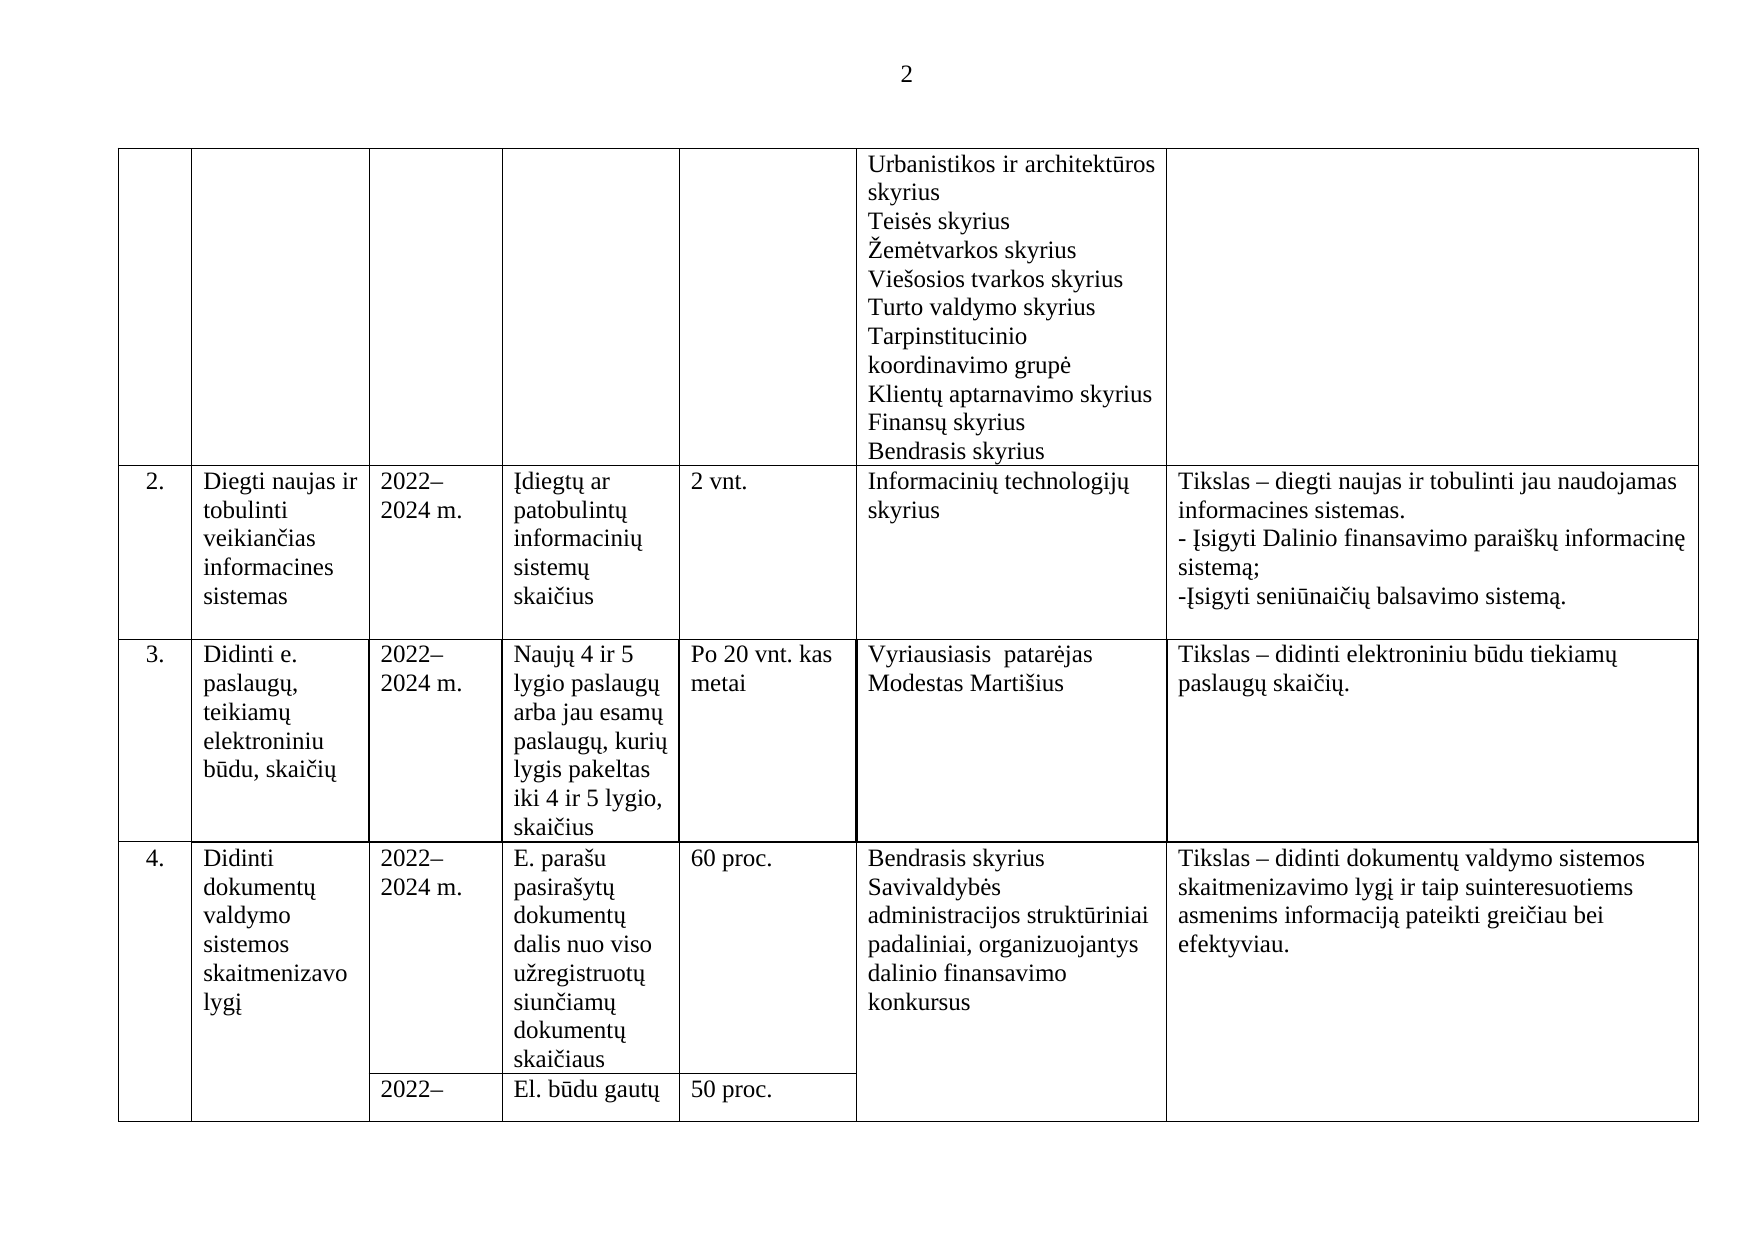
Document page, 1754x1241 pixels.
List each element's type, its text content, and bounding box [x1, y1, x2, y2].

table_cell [503, 1074, 679, 1121]
table_cell 60 proc. [680, 843, 856, 1073]
table_cell Įdiegtų ar patobulintų informacinių sistemų skaičius [503, 466, 679, 638]
table_cell Tikslas – didinti dokumentų valdymo sistemos skaitmenizavimo lygį ir taip suinteresuotiems asmenims informaciją pateikti greičiau bei efektyviau. [1167, 843, 1698, 1121]
table_cell 4. [119, 842, 191, 1121]
table_cell 2. [119, 466, 191, 638]
table_cell Tikslas – didinti elektroniniu būdu tiekiamų paslaugų skaičių. [1168, 640, 1697, 841]
table_cell Naujų 4 ir 5 lygio paslaugų arba jau esamų paslaugų, kurių lygis pakeltas iki 4 ir 5 lygio, skaičius [503, 640, 678, 841]
table_cell Didinti dokumentų valdymo sistemos skaitmenizavo lygį [192, 843, 369, 1121]
table_cell 2022– 2024 m. [370, 1074, 502, 1121]
table_cell 2022– 2024 m. [370, 843, 502, 1073]
table_cell 3. [119, 640, 191, 841]
table_cell 2022– 2024 m. [370, 466, 502, 638]
table_cell Po 20 vnt. kas metai [680, 640, 855, 841]
table_cell 50 proc. [680, 1074, 856, 1121]
table_cell 2 vnt. [680, 466, 856, 638]
table_cell Informacinių technologijų skyrius [857, 466, 1166, 638]
table_cell Diegti naujas ir tobulinti veikiančias informacines sistemas [192, 466, 369, 638]
table_cell Bendrasis skyrius Savivaldybės administracijos struktūriniai padaliniai, organizuojantys dalinio finansavimo konkursus [857, 843, 1166, 1121]
table_cell Vyriausiasis patarėjas Modestas Martišius [858, 640, 1166, 841]
table_cell 2022– 2024 m. [370, 640, 501, 841]
table_cell Tikslas – diegti naujas ir tobulinti jau naudojamas informacines sistemas. - Įsigyti Dalinio finansavimo paraiškų informacinę sistemą; -Įsigyti seniūnaičių balsavimo sistemą. [1167, 466, 1698, 638]
table_cell E. parašu pasirašytų dokumentų dalis nuo viso užregistruotų siunčiamų dokumentų skaičiaus [503, 843, 679, 1073]
table_cell Didinti e. paslaugų, teikiamų elektroniniu būdu, skaičių [192, 640, 368, 841]
table_cell [680, 149, 856, 465]
